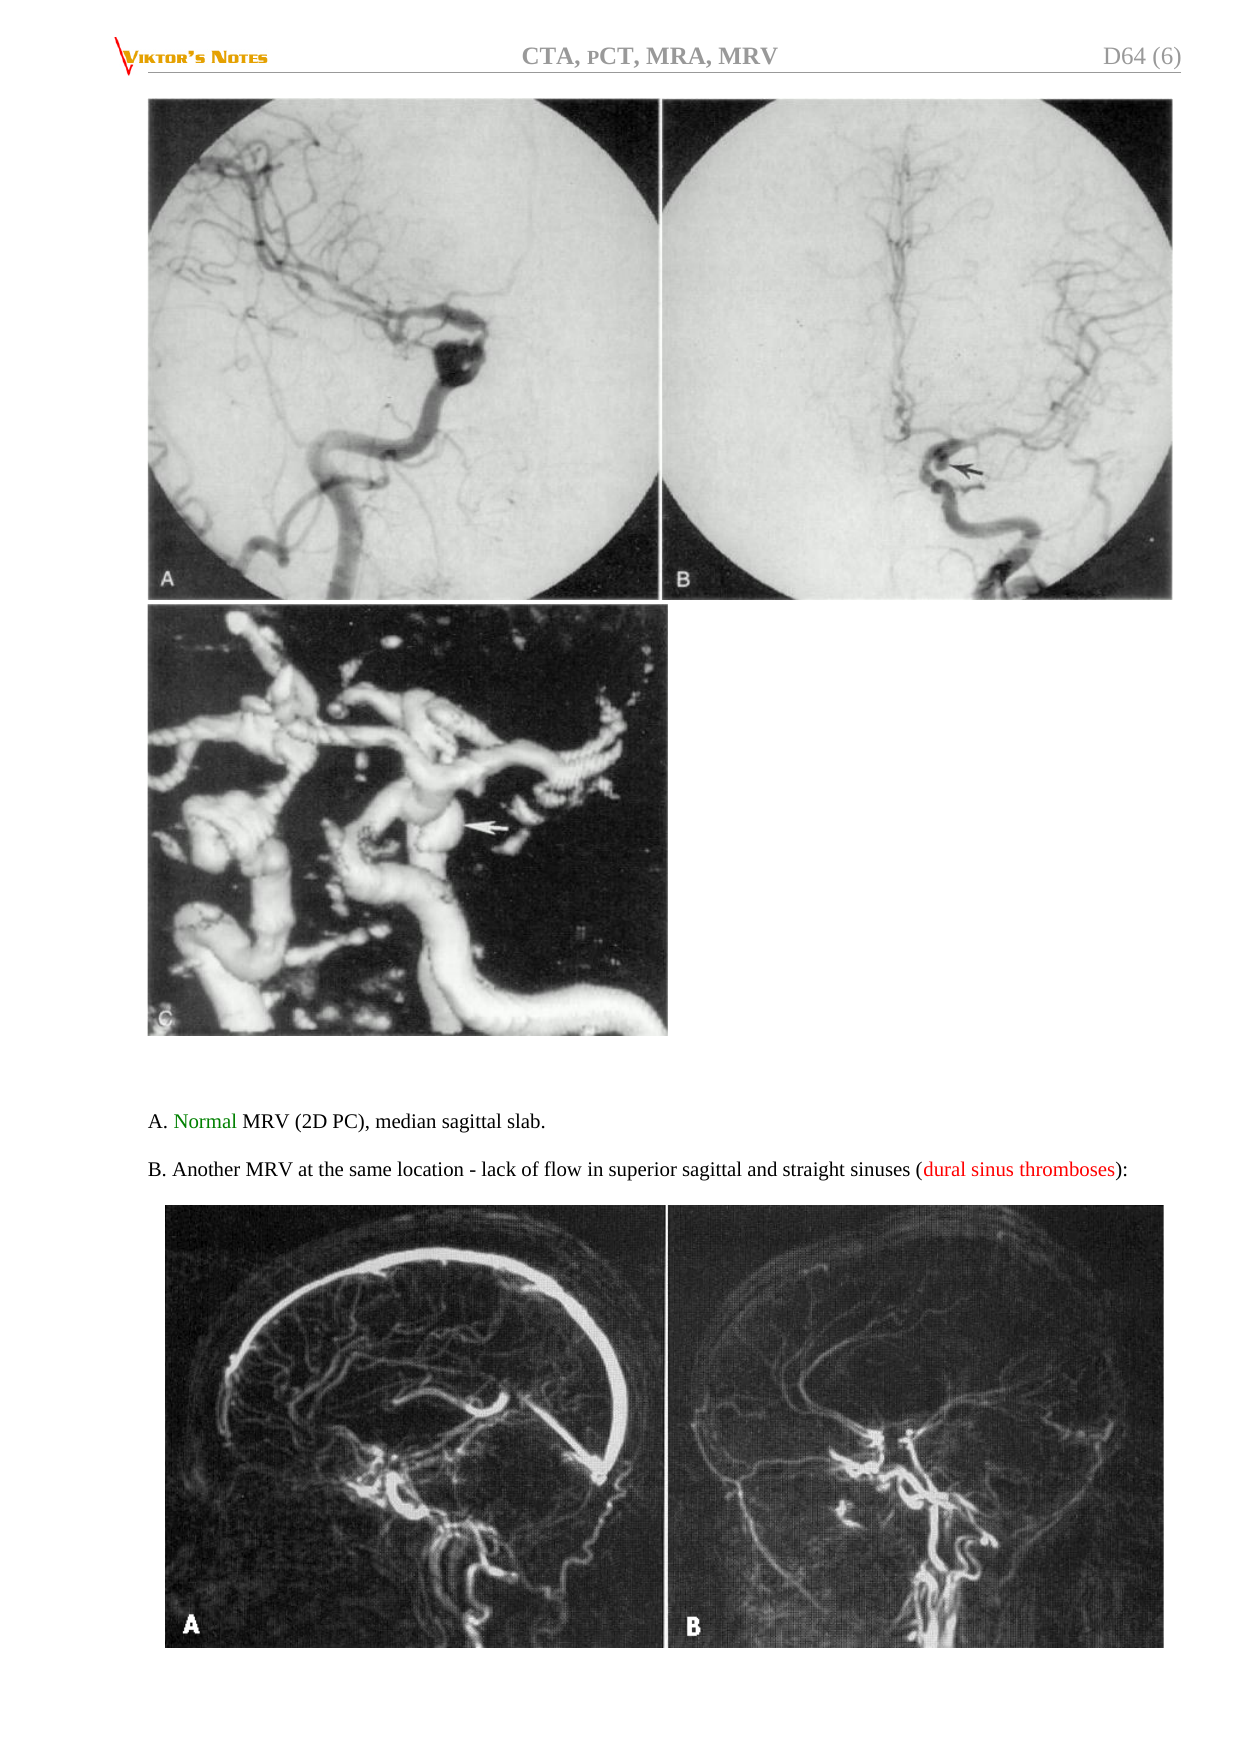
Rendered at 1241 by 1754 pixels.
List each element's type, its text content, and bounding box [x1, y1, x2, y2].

picture [147, 604, 668, 1036]
picture [112, 37, 269, 78]
text A. Normal MRV (2D PC), median sagittal slab. [148, 1109, 1181, 1133]
text B. Another MRV at the same location - lack of flow in superior sagittal and straight sinuses (dural sinus thromboses): [148, 1157, 1181, 1181]
picture [147, 98, 1173, 600]
picture [165, 1205, 1164, 1648]
